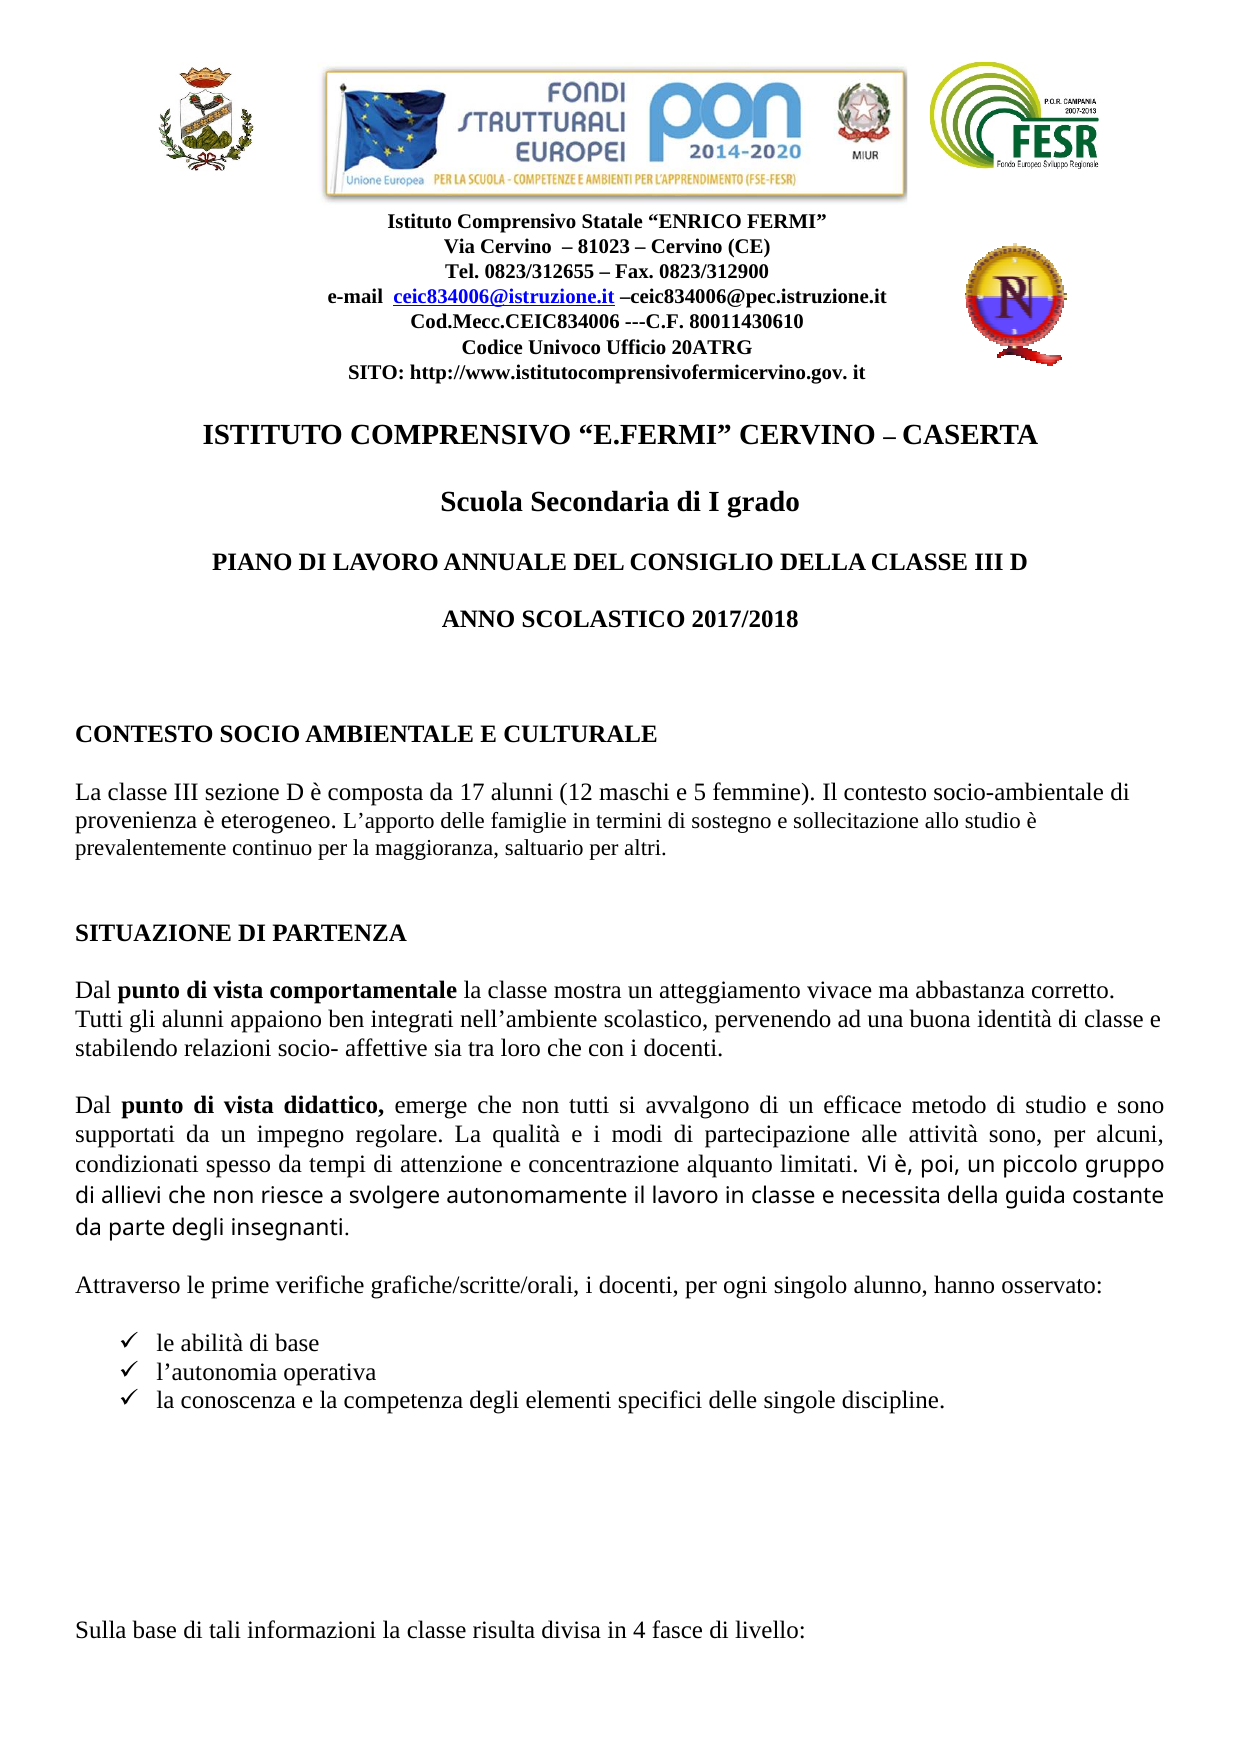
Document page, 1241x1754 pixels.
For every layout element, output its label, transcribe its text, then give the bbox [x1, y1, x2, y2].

text Dal punto di vista comportamentale la classe mostra un atteggiamento vivace ma abbastanza corretto. [75, 976, 1165, 1004]
text Sulla base di tali informazioni la classe risulta divisa in 4 fasce di livello: [75, 1616, 1165, 1644]
text PIANO DI LAVORO ANNUALE DEL CONSIGLIO DELLA CLASSE III D [75, 547, 1165, 576]
list la conoscenza e la competenza degli elementi specifici delle singole discipline. [119, 1386, 1165, 1414]
text SITUAZIONE DI PARTENZA [75, 918, 1165, 947]
table_header Istituto Comprensivo Statale “ENRICO FERMI” Via Cervino – 81023 – Cervino (CE) Tel. 0823/312655 – Fax. 0823/312900 e-mail ceic834006@istruzione.it –ceic834006@pec.istruzione.it Cod.Mecc.CEIC834006 ---C.F. 80011430610 Codice Univoco Ufficio 20ATRG SITO: http://www.istitutocomprensivofermicervino.gov. it [306, 62, 907, 401]
text Attraverso le prime verifiche grafiche/scritte/orali, i docenti, per ogni singolo alunno, hanno osservato: [75, 1271, 1165, 1299]
picture [317, 62, 908, 208]
table_header [108, 62, 306, 401]
picture [158, 62, 256, 173]
text Dal punto di vista didattico, emerge che non tutti si avvalgono di un efficace metodo di studio e sono supportati da un impegno regolare. La qualità e i modi di partecipazione alle attività sono, per alcuni, condizionati spesso da tempi di attenzione e concentrazione alquanto limitati. Vi è, poi, un piccolo gruppo di allievi che non riesce a svolgere autonomamente il lavoro in classe e necessita della guida costante da parte degli insegnanti. [75, 1091, 1165, 1242]
list le abilità di base [119, 1328, 1165, 1357]
table_header [907, 62, 1133, 401]
text ANNO SCOLASTICO 2017/2018 [75, 604, 1165, 633]
text Tutti gli alunni appaiono ben integrati nell’ambiente scolastico, pervenendo ad una buona identità di classe e stabilendo relazioni socio- affettive sia tra loro che con i docenti. [75, 1004, 1165, 1062]
text ISTITUTO COMPRENSIVO “E.FERMI” CERVINO – CASERTA [75, 104, 1165, 451]
text La classe III sezione D è composta da 17 alunni (12 maschi e 5 femmine). Il contesto socio-ambientale di provenienza è eterogeneo. L’apporto delle famiglie in termini di sostegno e sollecitazione allo studio è prevalentemente continuo per la maggioranza, saltuario per altri. [75, 777, 1165, 861]
text CONTESTO SOCIO AMBIENTALE E CULTURALE [75, 719, 1165, 748]
picture [929, 62, 1099, 169]
text Scuola Secondaria di I grado [75, 484, 1165, 518]
list l’autonomia operativa [119, 1357, 1165, 1386]
